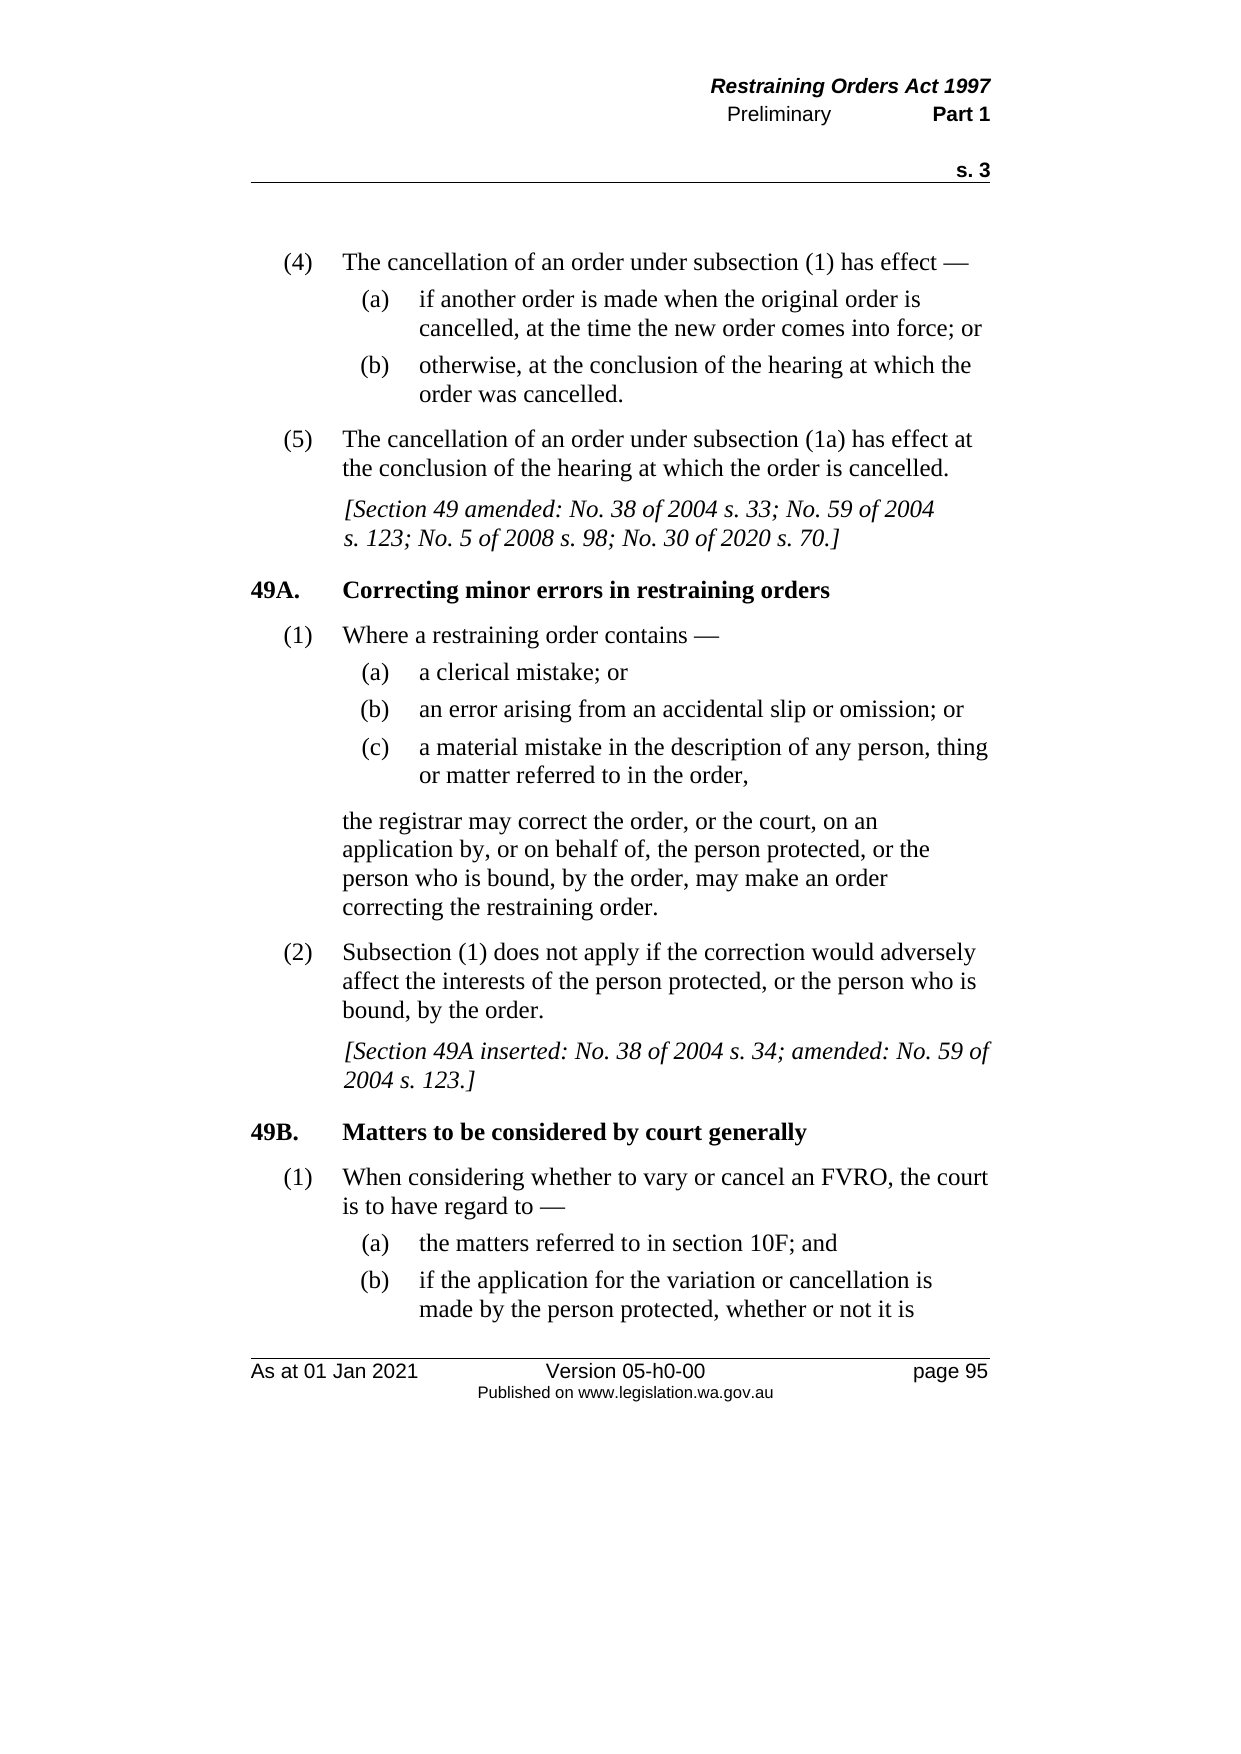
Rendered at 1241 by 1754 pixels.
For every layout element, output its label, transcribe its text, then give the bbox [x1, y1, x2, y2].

text (c) a material mistake in the description of any person, thing or matter referred to in the order, [251, 732, 990, 789]
text (5) The cancellation of an order under subsection (1a) has effect at the conclusion of the hearing at which the order is cancelled. [251, 424, 990, 482]
text (2) Subsection (1) does not apply if the correction would adversely affect the interests of the person protected, or the person who is bound, by the order. [251, 937, 990, 1024]
text (1) When considering whether to vary or cancel an FVRO, the court is to have regard to — [251, 1162, 990, 1219]
text (b) an error arising from an accidental slip or omission; or [251, 694, 990, 723]
text [Section 49A inserted: No. 38 of 2004 s. 34; amended: No. 59 of 2004 s. 123.] [251, 1036, 990, 1094]
text (a) the matters referred to in section 10F; and [251, 1228, 990, 1257]
text (a) a clerical mistake; or [251, 657, 990, 686]
subtitle 49B. Matters to be considered by court generally [251, 1117, 990, 1145]
text (a) if another order is made when the original order is cancelled, at the time the new order comes into force; or [251, 284, 990, 342]
text (4) The cancellation of an order under subsection (1) has effect — [251, 247, 990, 276]
text (1) Where a restraining order contains — [251, 620, 990, 649]
text [Section 49 amended: No. 38 of 2004 s. 33; No. 59 of 2004 s. 123; No. 5 of 2008 s. 98; No. 30 of 2020 s. 70.] [251, 494, 990, 552]
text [251, 1265, 990, 1322]
text the registrar may correct the order, or the court, on an application by, or on behalf of, the person protected, or the person who is bound, by the order, may make an order correcting the restraining order. [251, 806, 990, 921]
text (b) otherwise, at the conclusion of the hearing at which the order was cancelled. [251, 350, 990, 408]
subtitle 49A. Correcting minor errors in restraining orders [251, 575, 990, 604]
